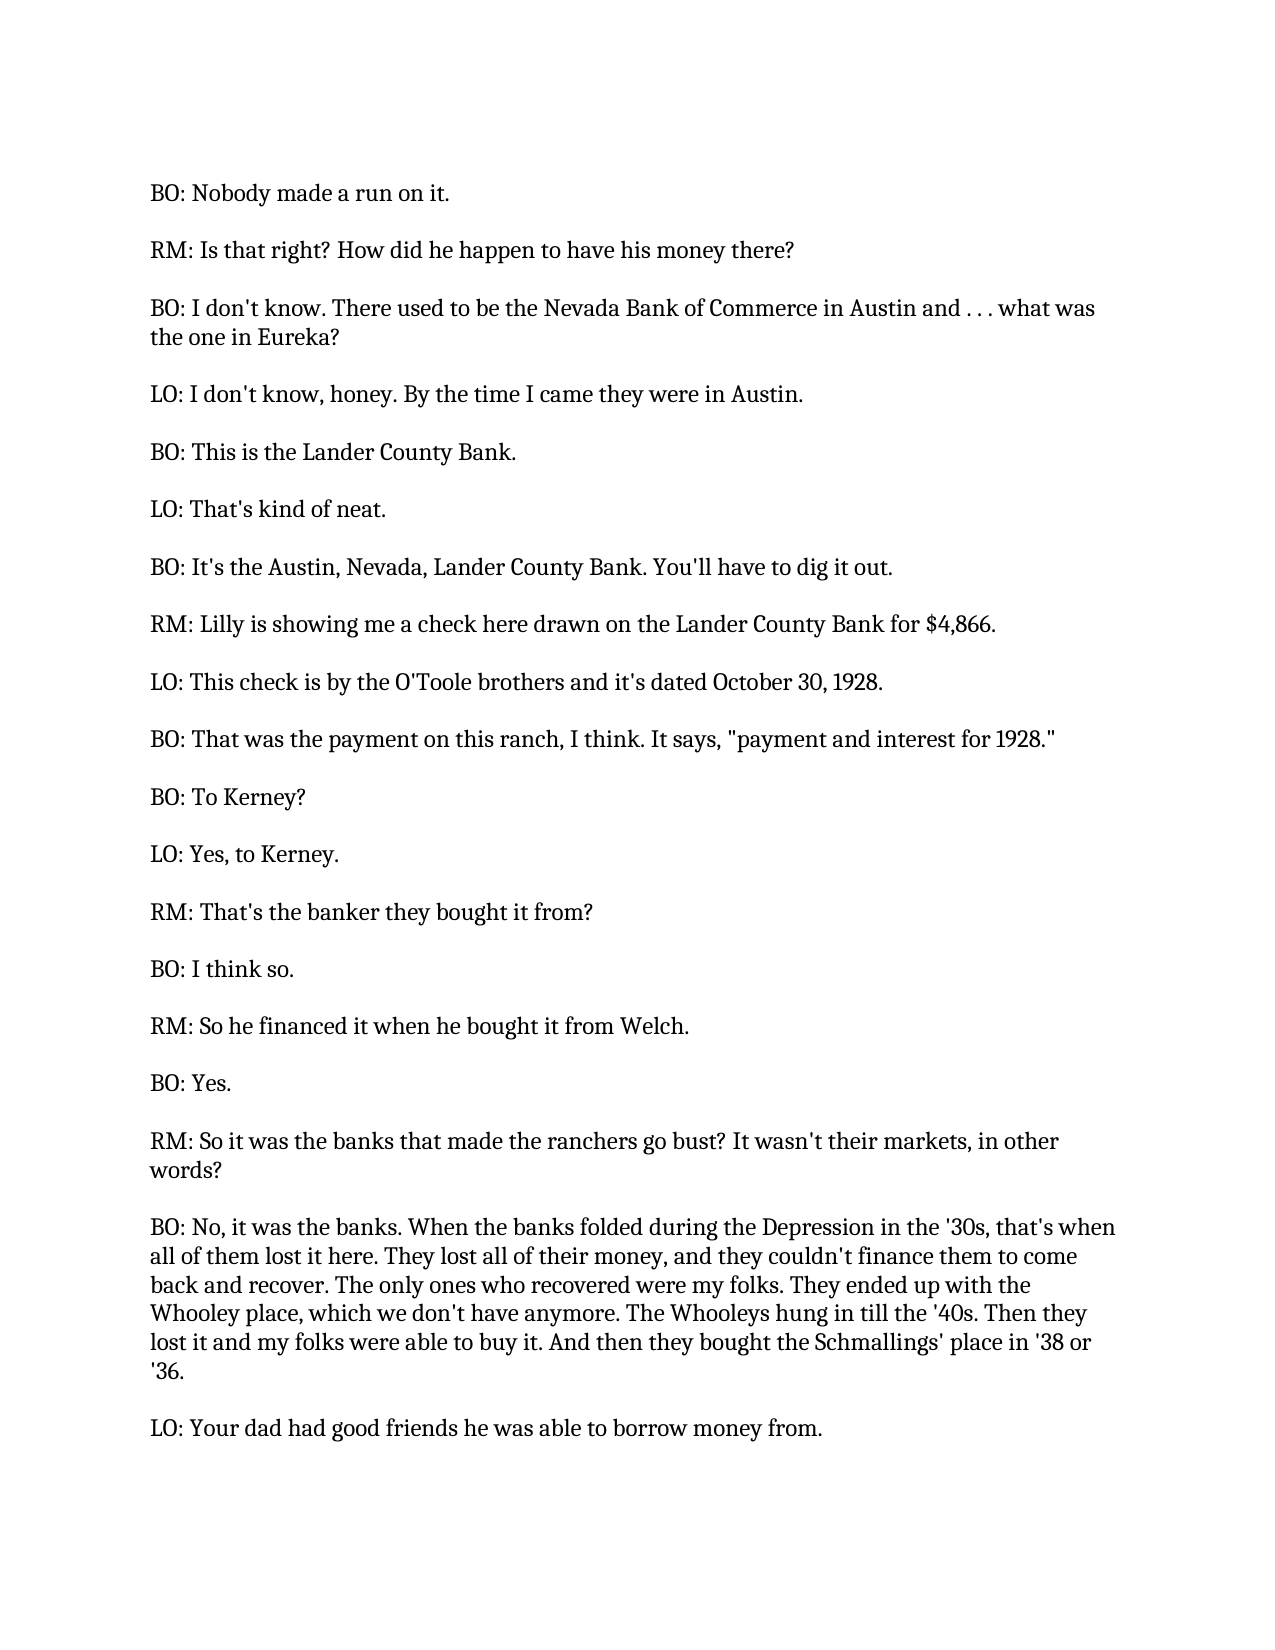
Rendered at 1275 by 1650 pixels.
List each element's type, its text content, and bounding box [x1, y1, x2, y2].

text BO: I think so. [150, 955, 1125, 984]
text BO: Nobody made a run on it. [150, 179, 1125, 207]
text BO: I don't know. There used to be the Nevada Bank of Commerce in Austin and . . . what was the one in Eureka? [150, 294, 1125, 351]
text BO: Yes. [150, 1069, 1125, 1098]
text BO: To Kerney? [150, 782, 1125, 811]
text BO: No, it was the banks. When the banks folded during the Depression in the '30s, that's when all of them lost it here. They lost all of their money, and they couldn't finance them to come back and recover. The only ones who recovered were my folks. They ended up with the Whooley place, which we don't have anymore. The Whooleys hung in till the '40s. Then they lost it and my folks were able to buy it. And then they bought the Schmallings' place in '38 or '36. [150, 1213, 1125, 1386]
text LO: I don't know, honey. By the time I came they were in Austin. [150, 380, 1125, 409]
text LO: This check is by the O'Toole brothers and it's dated October 30, 1928. [150, 667, 1125, 696]
text LO: Yes, to Kerney. [150, 840, 1125, 869]
text RM: Lilly is showing me a check here drawn on the Lander County Bank for $4,866. [150, 610, 1125, 639]
text RM: So it was the banks that made the ranchers go bust? It wasn't their markets, in other words? [150, 1127, 1125, 1184]
text BO: It's the Austin, Nevada, Lander County Bank. You'll have to dig it out. [150, 552, 1125, 581]
text RM: Is that right? How did he happen to have his money there? [150, 236, 1125, 265]
text RM: So he financed it when he bought it from Welch. [150, 1012, 1125, 1041]
text RM: That's the banker they bought it from? [150, 897, 1125, 926]
text LO: Your dad had good friends he was able to borrow money from. [150, 1414, 1125, 1443]
text BO: This is the Lander County Bank. [150, 437, 1125, 466]
text LO: That's kind of neat. [150, 495, 1125, 524]
text BO: That was the payment on this ranch, I think. It says, "payment and interest for 1928." [150, 725, 1125, 754]
